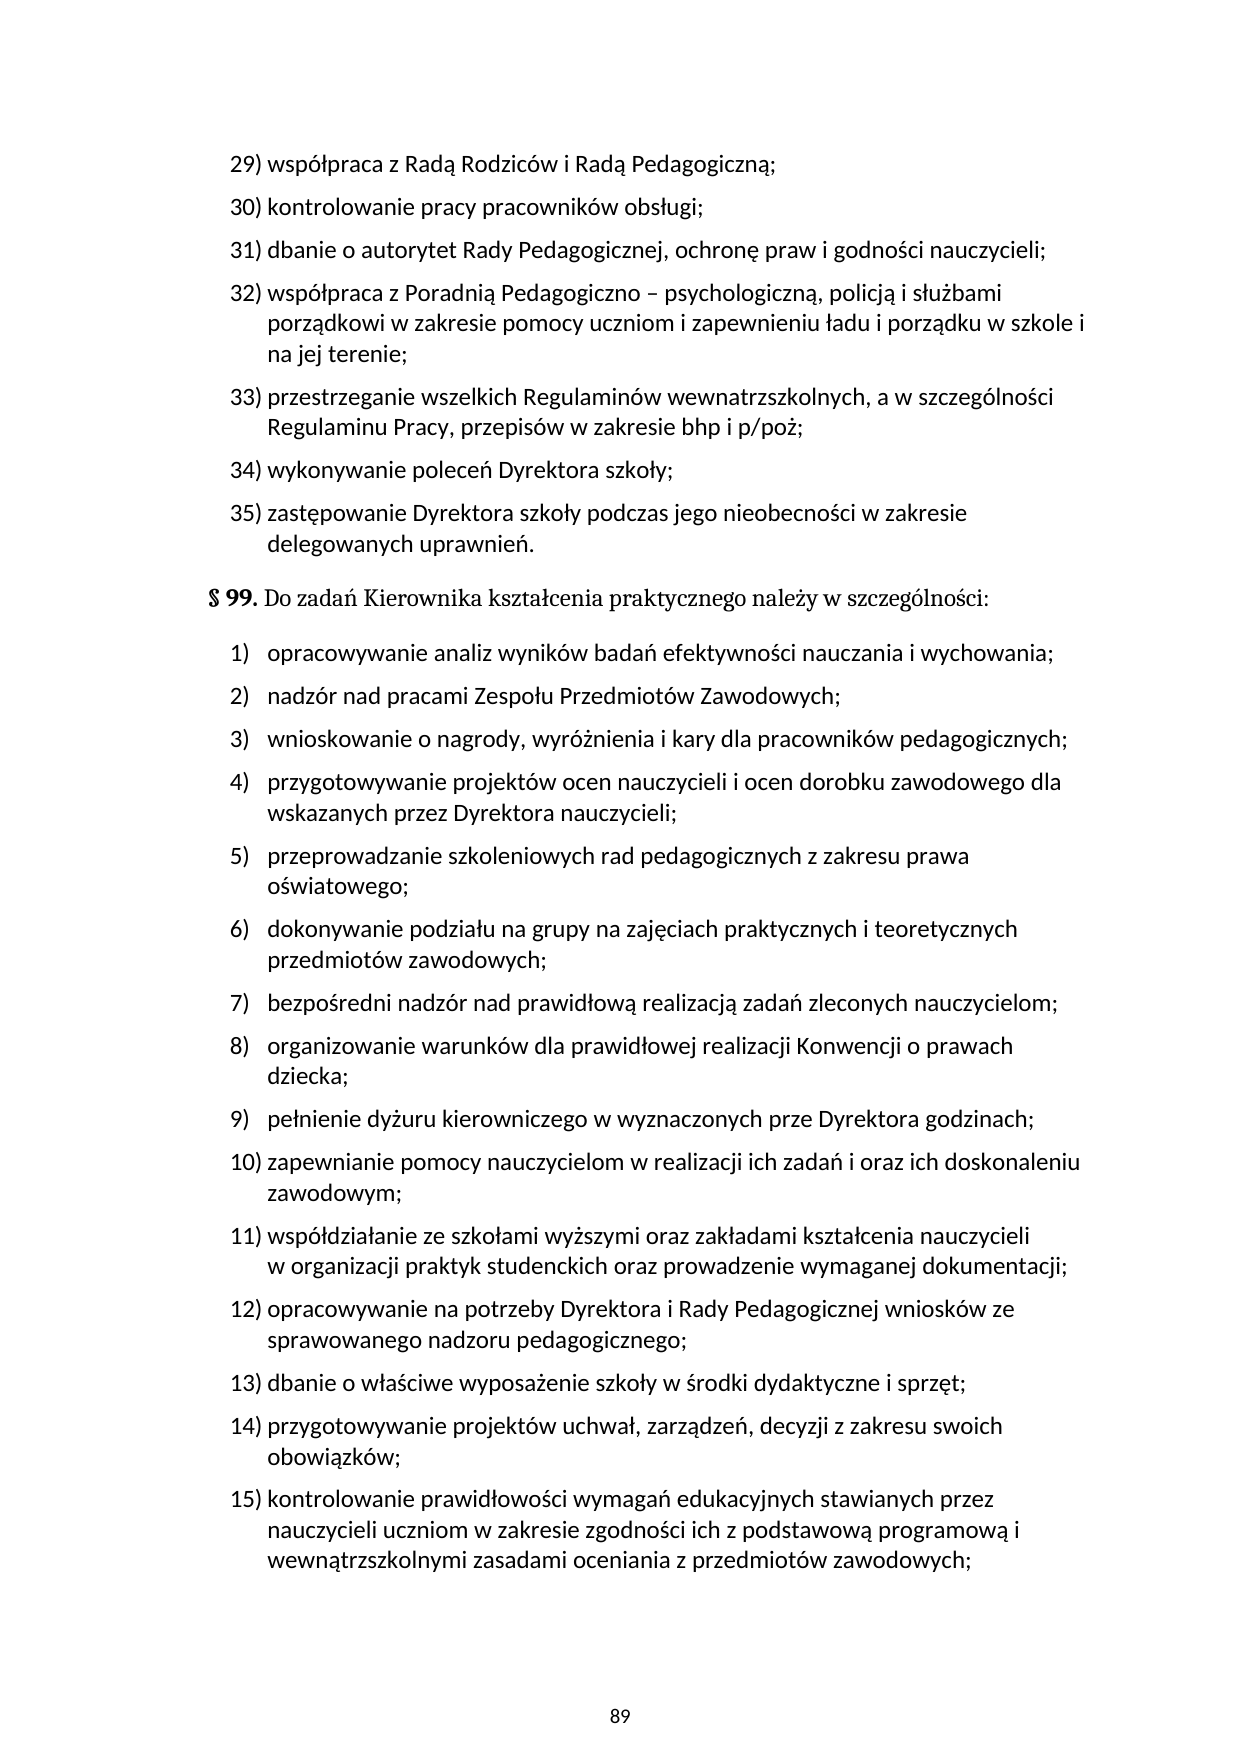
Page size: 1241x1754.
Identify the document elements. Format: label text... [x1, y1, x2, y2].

list współdziałanie ze szkołami wyższymi oraz zakładami kształcenia nauczycieli w organizacji praktyk studenckich oraz prowadzenie wymaganej dokumentacji; [229, 1220, 1092, 1281]
list przeprowadzanie szkoleniowych rad pedagogicznych z zakresu prawa oświatowego; [229, 840, 1092, 901]
list zapewnianie pomocy nauczycielom w realizacji ich zadań i oraz ich doskonaleniu zawodowym; [229, 1146, 1092, 1207]
list współpraca z Radą Rodziców i Radą Pedagogiczną; [229, 148, 1092, 178]
list § 99. Do zadań Kierownika kształcenia praktycznego należy w szczególności: [207, 583, 1092, 612]
list opracowywanie na potrzeby Dyrektora i Rady Pedagogicznej wniosków ze sprawowanego nadzoru pedagogicznego; [229, 1293, 1092, 1354]
list pełnienie dyżuru kierowniczego w wyznaczonych prze Dyrektora godzinach; [229, 1103, 1092, 1134]
list zastępowanie Dyrektora szkoły podczas jego nieobecności w zakresie delegowanych uprawnień. [229, 497, 1092, 558]
list dokonywanie podziału na grupy na zajęciach praktycznych i teoretycznych przedmiotów zawodowych; [229, 913, 1092, 974]
list kontrolowanie pracy pracowników obsługi; [229, 191, 1092, 221]
list dbanie o właściwe wyposażenie szkoły w środki dydaktyczne i sprzęt; [229, 1367, 1092, 1398]
list opracowywanie analiz wyników badań efektywności nauczania i wychowania; [229, 637, 1092, 668]
list wykonywanie poleceń Dyrektora szkoły; [229, 454, 1092, 485]
list wnioskowanie o nagrody, wyróżnienia i kary dla pracowników pedagogicznych; [229, 723, 1092, 754]
list dbanie o autorytet Rady Pedagogicznej, ochronę praw i godności nauczycieli; [229, 234, 1092, 264]
list kontrolowanie prawidłowości wymagań edukacyjnych stawianych przez nauczycieli uczniom w zakresie zgodności ich z podstawową programową i wewnątrzszkolnymi zasadami oceniania z przedmiotów zawodowych; [229, 1484, 1092, 1575]
list nadzór nad pracami Zespołu Przedmiotów Zawodowych; [229, 680, 1092, 711]
list przygotowywanie projektów uchwał, zarządzeń, decyzji z zakresu swoich obowiązków; [229, 1410, 1092, 1471]
list współpraca z Poradnią Pedagogiczno – psychologiczną, policją i służbami porządkowi w zakresie pomocy uczniom i zapewnieniu ładu i porządku w szkole i na jej terenie; [229, 277, 1092, 368]
list organizowanie warunków dla prawidłowej realizacji Konwencji o prawach dziecka; [229, 1030, 1092, 1091]
list bezpośredni nadzór nad prawidłową realizacją zadań zleconych nauczycielom; [229, 987, 1092, 1017]
list przygotowywanie projektów ocen nauczycieli i ocen dorobku zawodowego dla wskazanych przez Dyrektora nauczycieli; [229, 766, 1092, 827]
list przestrzeganie wszelkich Regulaminów wewnatrzszkolnych, a w szczególności Regulaminu Pracy, przepisów w zakresie bhp i p/poż; [229, 381, 1092, 442]
